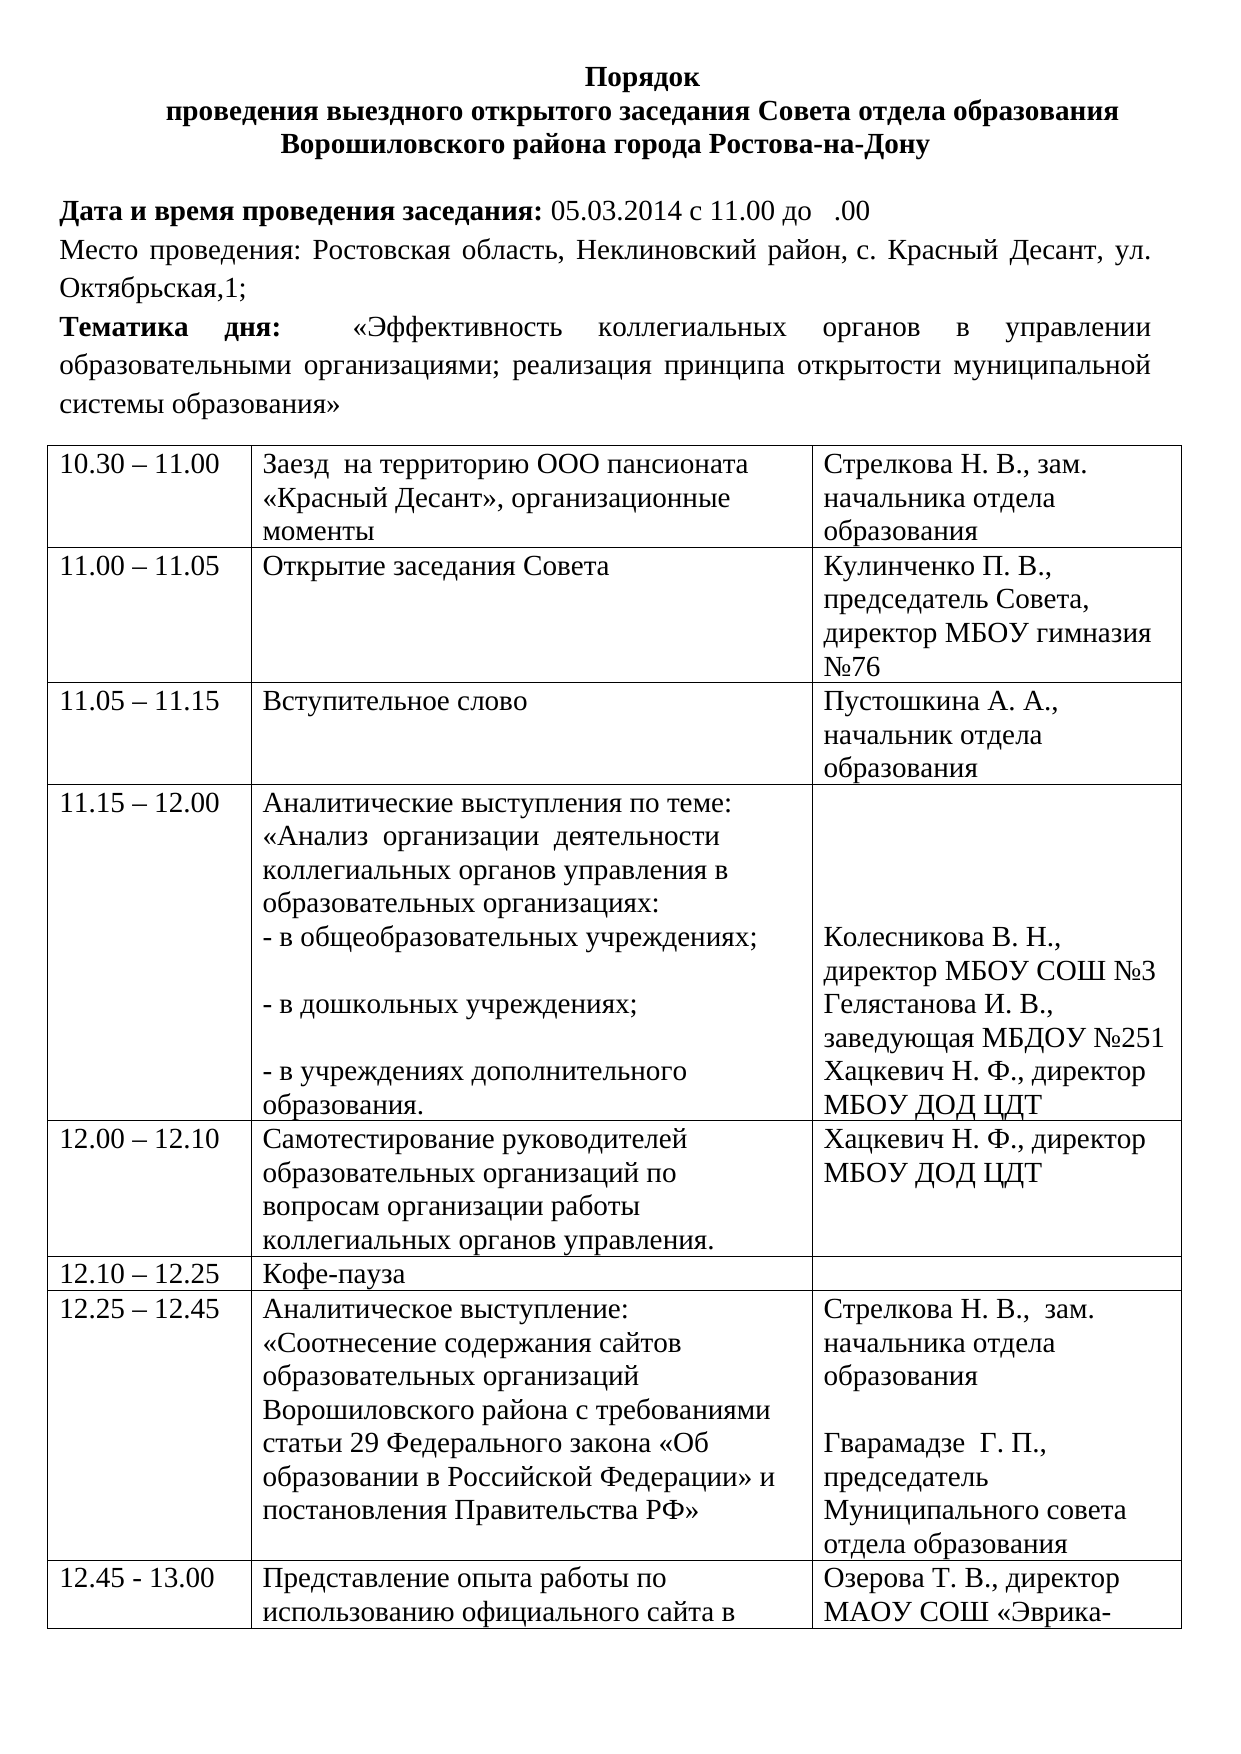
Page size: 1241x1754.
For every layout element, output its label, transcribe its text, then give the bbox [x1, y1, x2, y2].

table_cell Пустошкина А. А., начальник отдела образования [813, 683, 1181, 784]
table_cell 12.10 – 12.25 [48, 1257, 251, 1290]
table_cell 12.25 – 12.45 [48, 1291, 251, 1559]
table_cell 12.00 – 12.10 [48, 1121, 251, 1256]
text Место проведения: Ростовская область, Неклиновский район, с. Красный Десант, ул. Октябрьская,1; [59, 232, 1152, 304]
table_header Стрелкова Н. В., зам. начальника отдела образования [813, 446, 1181, 547]
table_header Заезд на территорию ООО пансионата «Красный Десант», организационные моменты [252, 446, 812, 547]
text Порядок [59, 59, 1152, 93]
table_cell 12.45 - 13.00 [48, 1561, 251, 1628]
table_cell 11.15 – 12.00 [48, 785, 251, 1120]
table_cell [252, 1561, 812, 1628]
text Тематика дня: «Эффективность коллегиальных органов в управлении образовательными организациями; реализация принципа открытости муниципальной системы образования» [59, 309, 1152, 419]
table_header 10.30 – 11.00 [48, 446, 251, 547]
table_cell Самотестирование руководителей образовательных организаций по вопросам организации работы коллегиальных органов управления. [252, 1121, 812, 1256]
text Дата и время проведения заседания: 05.03.2014 с 11.00 до .00 [59, 193, 1152, 227]
table_cell Открытие заседания Совета [252, 548, 812, 682]
table_cell 11.00 – 11.05 [48, 548, 251, 682]
table_cell Хацкевич Н. Ф., директор МБОУ ДОД ЦДТ [813, 1121, 1181, 1256]
table_cell Кофе-пауза [252, 1257, 812, 1290]
table_cell 11.05 – 11.15 [48, 683, 251, 784]
table_cell Вступительное слово [252, 683, 812, 784]
table_cell Стрелкова Н. В., зам. начальника отдела образования Гварамадзе Г. П., председатель Муниципального совета отдела образования [813, 1291, 1181, 1559]
table_cell Аналитические выступления по теме: «Анализ организации деятельности коллегиальных органов управления в образовательных организациях: - в общеобразовательных учреждениях; - в дошкольных учреждениях; - в учреждениях дополнительного образования. [252, 785, 812, 1120]
table_cell Аналитическое выступление: «Соотнесение содержания сайтов образовательных организаций Ворошиловского района с требованиями статьи 29 Федерального закона «Об образовании в Российской Федерации» и постановления Правительства РФ» [252, 1291, 812, 1559]
table_cell [813, 1257, 1181, 1290]
text проведения выездного открытого заседания Совета отдела образования Ворошиловского района города Ростова-на-Дону [59, 93, 1152, 160]
table_cell Кулинченко П. В., председатель Совета, директор МБОУ гимназия №76 [813, 548, 1181, 682]
table_cell Колесникова В. Н., директор МБОУ СОШ №3 Гелястанова И. В., заведующая МБДОУ №251 Хацкевич Н. Ф., директор МБОУ ДОД ЦДТ [813, 785, 1181, 1120]
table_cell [813, 1561, 1181, 1628]
